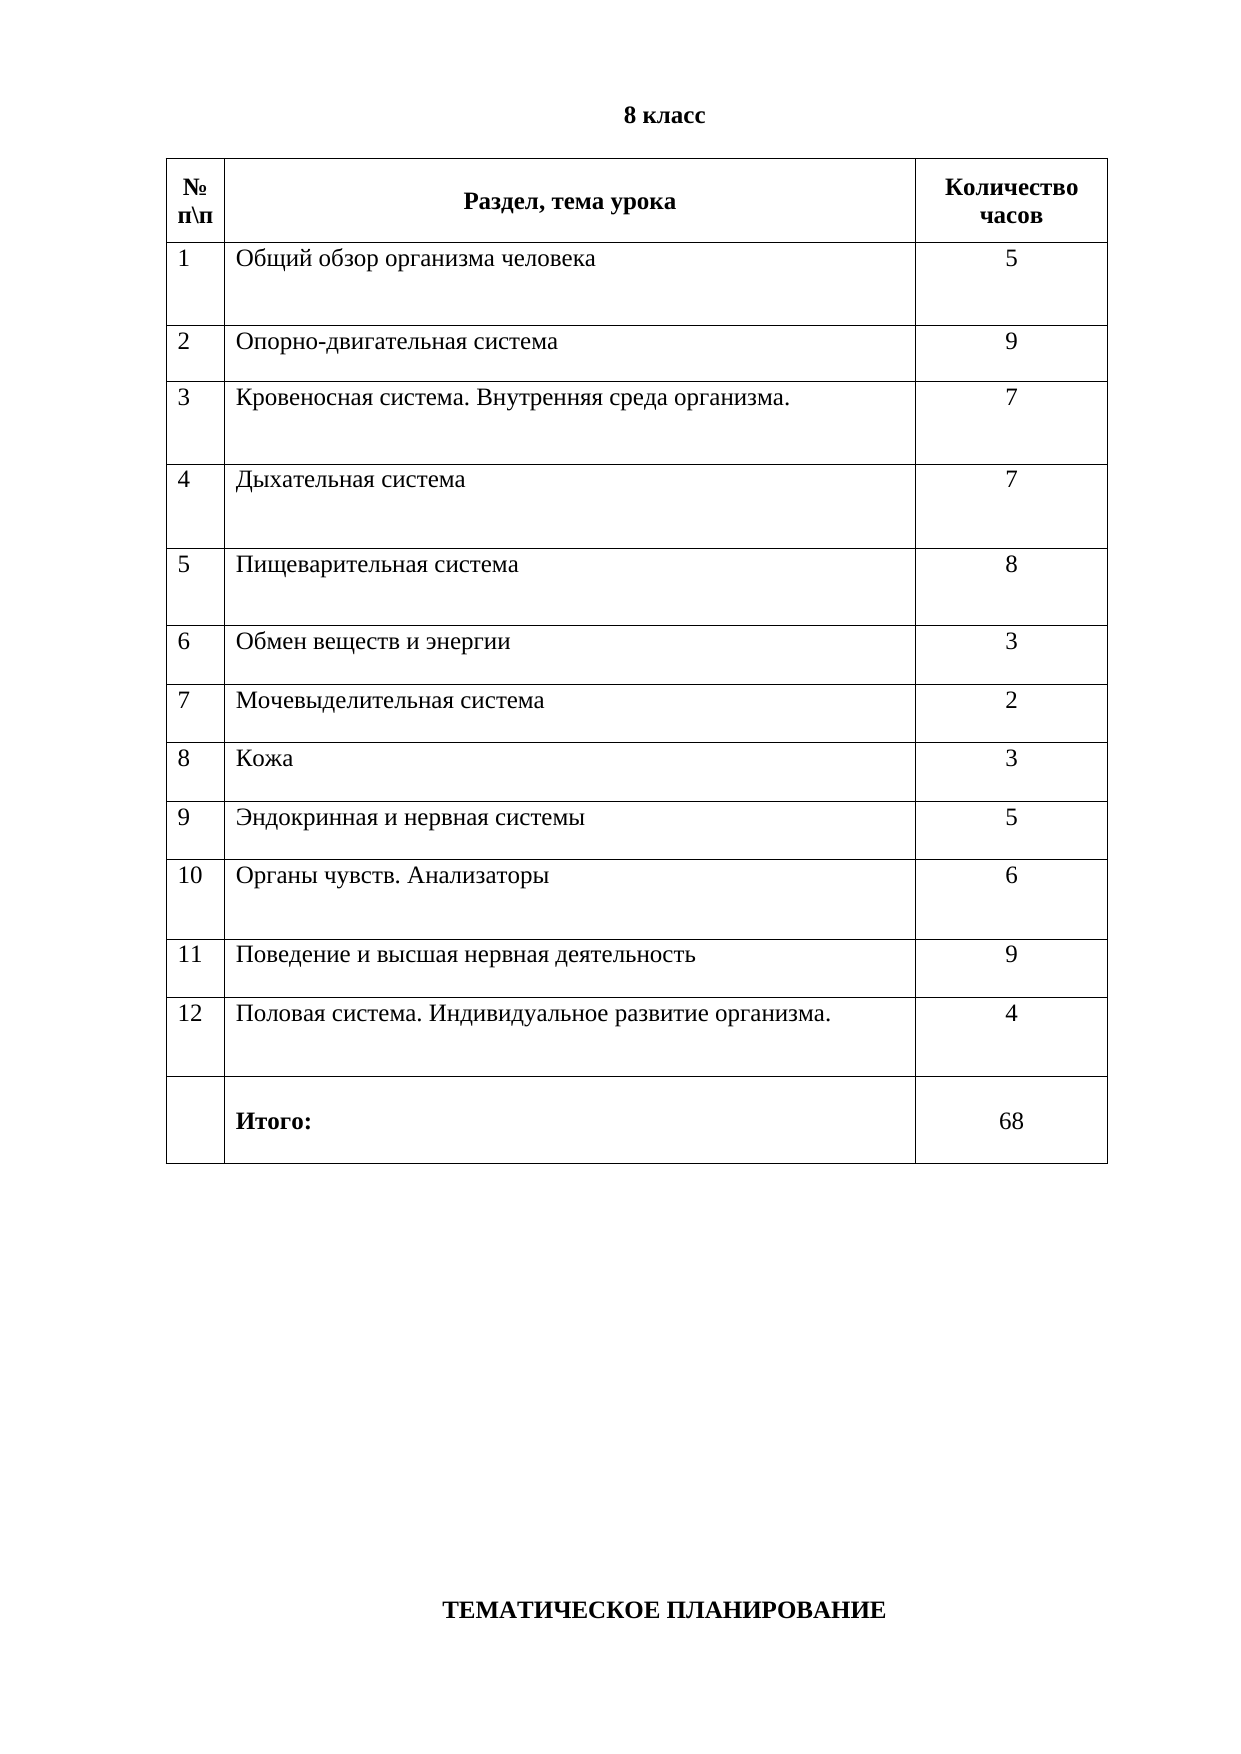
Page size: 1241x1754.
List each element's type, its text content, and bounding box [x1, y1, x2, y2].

table_cell 7 [167, 685, 224, 742]
table_cell 3 [916, 743, 1107, 801]
table_cell 12 [167, 998, 224, 1076]
table_cell 3 [916, 626, 1107, 684]
table_cell 9 [167, 802, 224, 859]
table_cell 6 [916, 860, 1107, 938]
table_cell Опорно-двигательная система [225, 326, 915, 381]
table_cell 11 [167, 940, 224, 997]
table_cell [167, 1077, 224, 1163]
table_cell 3 [167, 382, 224, 463]
table_cell 4 [916, 998, 1107, 1076]
text ТЕМАТИЧЕСКОЕ ПЛАНИРОВАНИЕ [177, 1596, 1152, 1624]
table_cell 9 [916, 940, 1107, 997]
table_cell 5 [916, 243, 1107, 325]
table_cell 5 [167, 549, 224, 625]
table_cell Половая система. Индивидуальное развитие организма. [225, 998, 915, 1076]
table_cell 8 [916, 549, 1107, 625]
text 8 класс [177, 100, 1152, 129]
table_cell Эндокринная и нервная системы [225, 802, 915, 859]
table_cell Органы чувств. Анализаторы [225, 860, 915, 938]
table_header Раздел, тема урока [225, 159, 915, 242]
table_cell Кожа [225, 743, 915, 801]
table_cell 8 [167, 743, 224, 801]
table_header Количество часов [916, 159, 1107, 242]
table_cell Обмен веществ и энергии [225, 626, 915, 684]
table_cell 4 [167, 465, 224, 548]
table_cell Мочевыделительная система [225, 685, 915, 742]
table_cell 2 [167, 326, 224, 381]
table_cell Поведение и высшая нервная деятельность [225, 940, 915, 997]
table_cell Пищеварительная система [225, 549, 915, 625]
table_header № п\п [167, 159, 224, 242]
table_cell 9 [916, 326, 1107, 381]
table_cell Итого: [225, 1077, 915, 1163]
table_cell Кровеносная система. Внутренняя среда организма. [225, 382, 915, 463]
table_cell 1 [167, 243, 224, 325]
table_cell 7 [916, 382, 1107, 463]
table_cell 2 [916, 685, 1107, 742]
table_cell 6 [167, 626, 224, 684]
table_cell 68 [916, 1077, 1107, 1163]
table_cell 5 [916, 802, 1107, 859]
table_cell 7 [916, 465, 1107, 548]
table_cell Дыхательная система [225, 465, 915, 548]
table_cell Общий обзор организма человека [225, 243, 915, 325]
table_cell 10 [167, 860, 224, 938]
